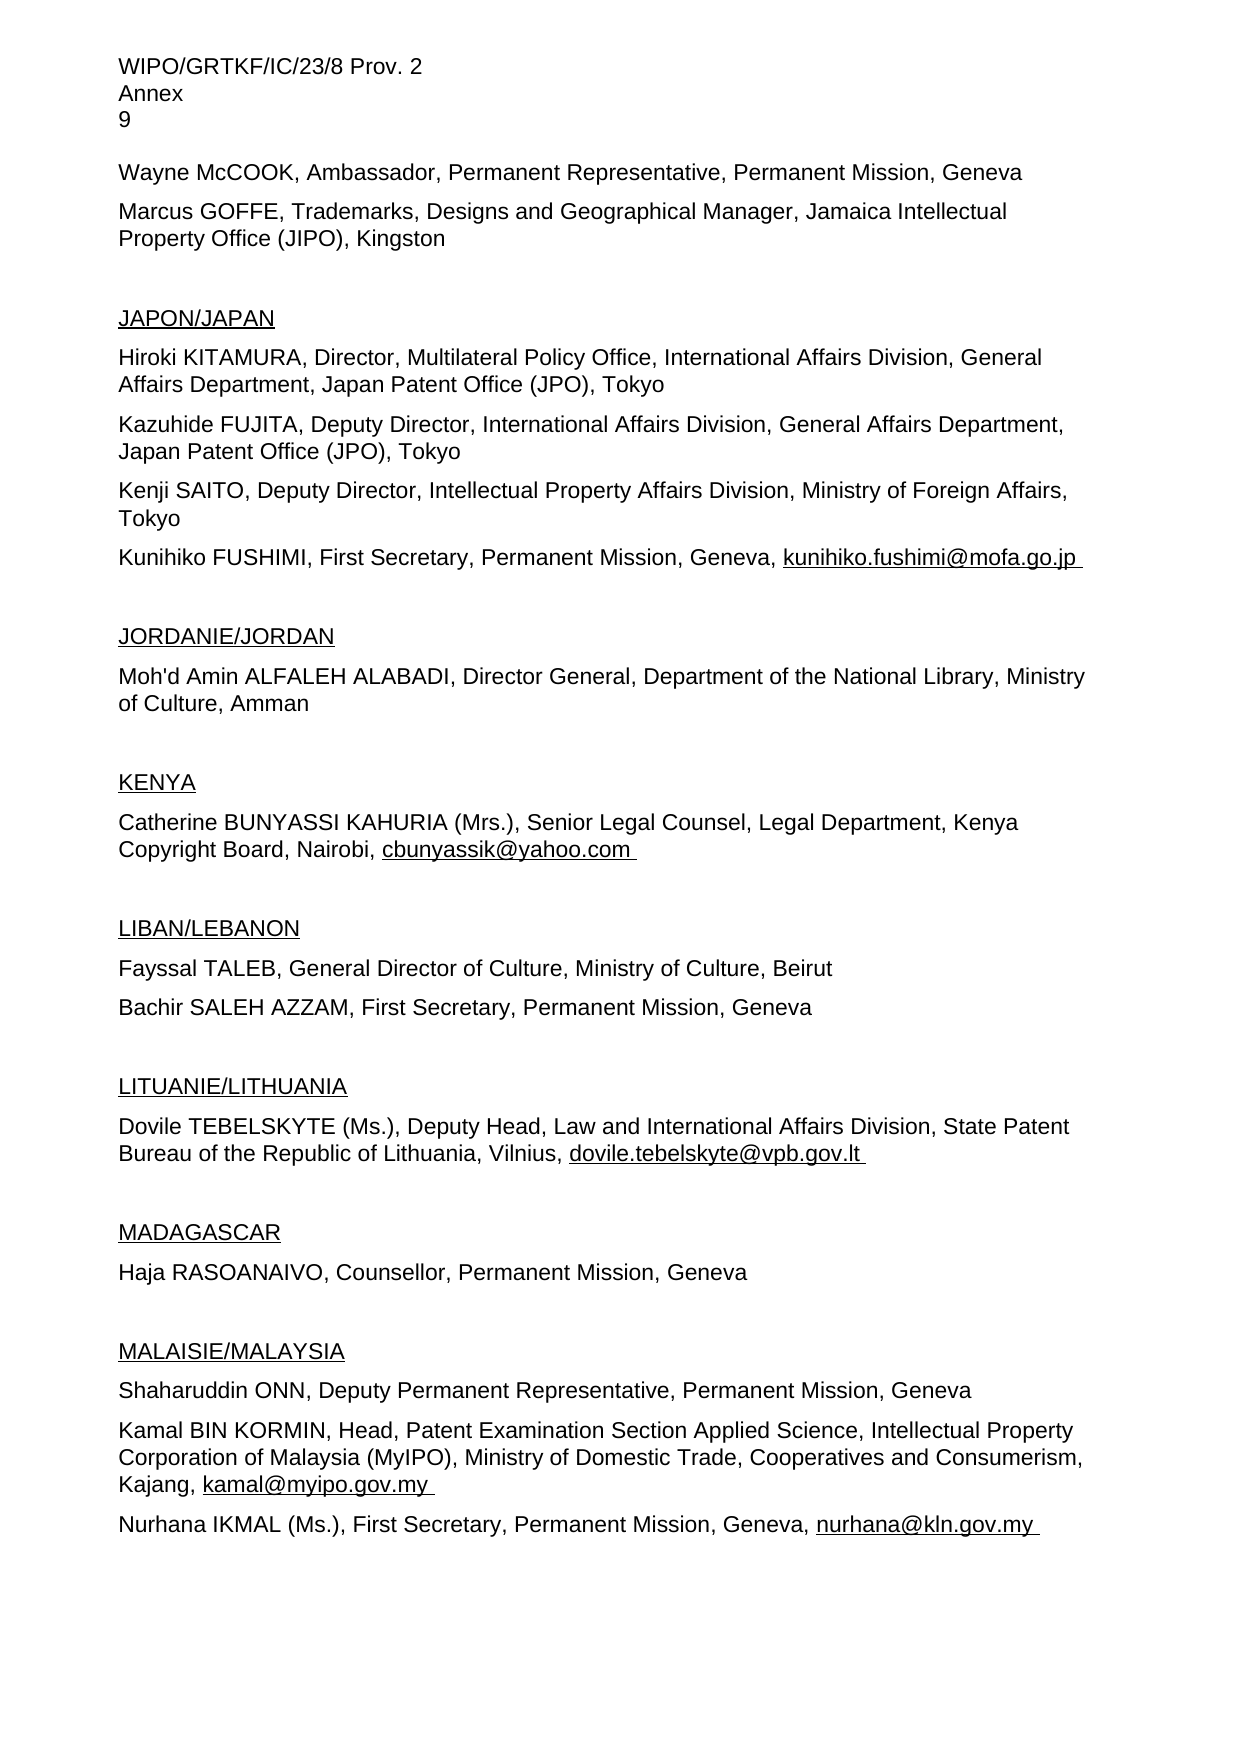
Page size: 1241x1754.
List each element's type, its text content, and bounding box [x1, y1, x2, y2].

text Moh'd Amin ALFALEH ALABADI, Director General, Department of the National Library, Ministry of Culture, Amman [118, 663, 1092, 717]
text Shaharuddin ONN, Deputy Permanent Representative, Permanent , [118, 1377, 1092, 1404]
text Hiroki KITAMURA, Director, Multilateral Policy Office, International Affairs Division, , Patent Office (JPO), [118, 344, 1092, 398]
text Catherine BUNYASSI KAHURIA (Mrs.), Senior Legal Counsel, , Copyright Board, , [118, 808, 1092, 863]
text Kunihiko FUSHIMI, First Secretary, Permanent Mission, , kunihiko.fushimi@mofa.go.jp [118, 544, 1092, 571]
text Bachir SALEH AZZAM, First Secretary, Permanent , [118, 994, 1092, 1021]
text Fayssal TALEB, General Director of Culture, Ministry of Culture, [118, 954, 1092, 981]
text Kazuhide FUJITA, Deputy Director, International Affairs Division, , Patent Office (JPO), [118, 411, 1092, 465]
text LIBAN/LEBANON [118, 915, 1092, 942]
text JORDANIE/JORDAN [118, 623, 1092, 650]
text JAPON/JAPAN [118, 304, 1092, 331]
text MALAISIE/MALAYSIA [118, 1338, 1092, 1365]
text Wayne McCOOK, Ambassador, Permanent Representative, Permanent , [118, 158, 1092, 186]
text Kamal BIN KORMIN, Head, Patent Examination Section Applied Science, Intellectual Property Corporation of (MyIPO), Ministry of Domestic Trade, Cooperatives and Consumerism, Kajang, kamal@myipo.gov.my [118, 1417, 1092, 1498]
text Dovile TEBELSKYTE (Ms.), Deputy Head, Law and International Affairs Division, State Patent Bureau of the Republic of Lithuania, Vilnius, dovile.tebelskyte@vpb.gov.lt [118, 1113, 1092, 1167]
text Kenji SAITO, Deputy Director, Intellectual Property Affairs Division, Ministry of Foreign Affairs, [118, 477, 1092, 531]
text Marcus GOFFE, Trademarks, Designs and Geographical Manager, Intellectual Property Office (JIPO), [118, 198, 1092, 252]
text LITUANIE/LITHUANIA [118, 1073, 1092, 1100]
text Haja RASOANAIVO, Counsellor, Permanent , [118, 1258, 1092, 1286]
text Nurhana IKMAL (Ms.), First Secretary, Permanent Mission, , nurhana@kln.gov.my [118, 1511, 1092, 1538]
